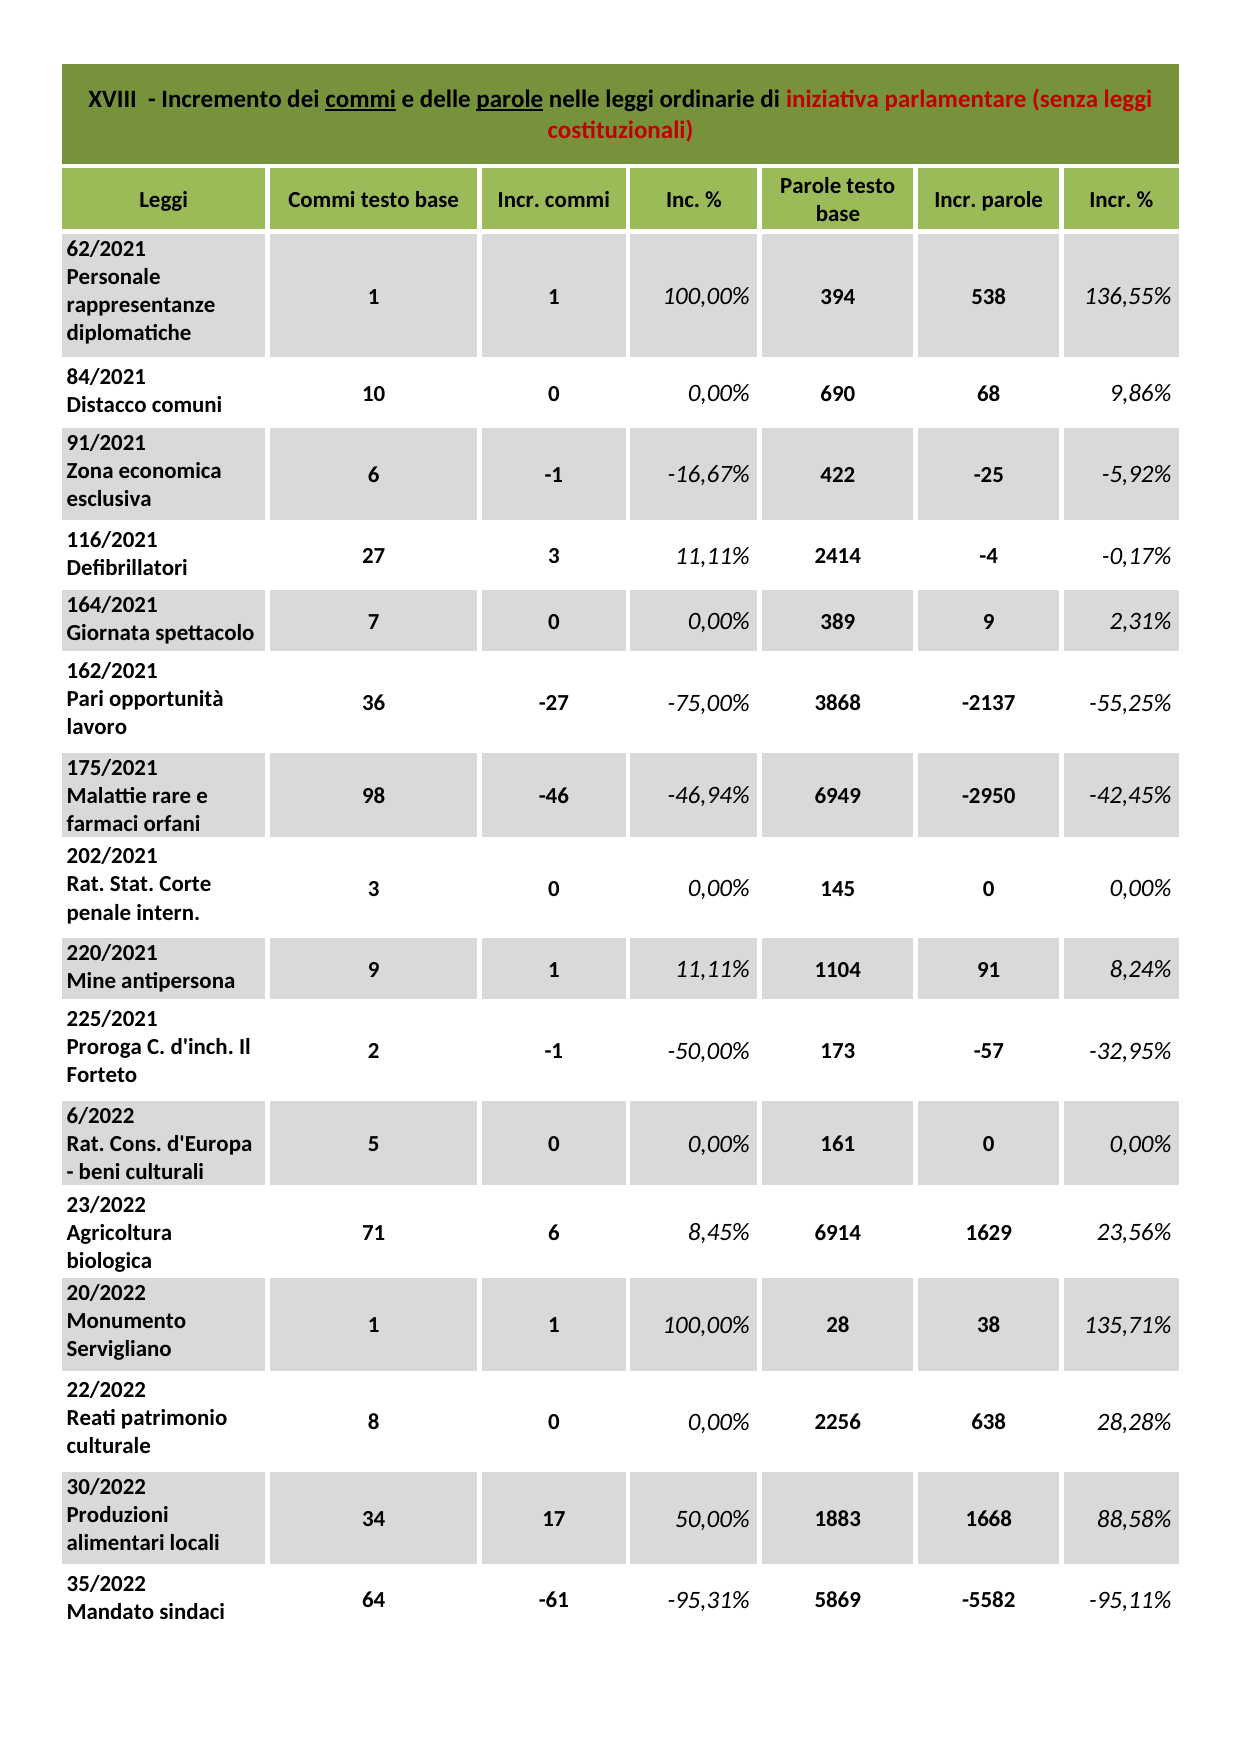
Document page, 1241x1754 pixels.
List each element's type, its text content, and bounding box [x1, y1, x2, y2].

table_cell 9 [270, 938, 477, 999]
table_cell 1 [482, 938, 626, 999]
table_cell 0,00% [1064, 1101, 1179, 1185]
table_cell 11,11% [630, 525, 757, 586]
table_cell 2 [270, 1004, 477, 1096]
table_cell 538 [918, 234, 1059, 357]
table_cell -95,11% [1064, 1569, 1179, 1630]
table_cell 202/2021 Rat. Stat. Corte penale intern. [62, 842, 265, 934]
table_cell 100,00% [630, 234, 757, 357]
table_cell 23/2022 Agricoltura biologica [62, 1190, 265, 1274]
table_cell 8,45% [630, 1190, 757, 1274]
table_cell -27 [482, 656, 626, 748]
table_cell -46,94% [630, 753, 757, 837]
table_cell 9 [918, 590, 1059, 651]
table_cell 10 [270, 362, 477, 423]
table_cell 3 [270, 842, 477, 934]
table_cell 7 [270, 590, 477, 651]
table_cell 161 [762, 1101, 913, 1185]
table_cell 145 [762, 842, 913, 934]
table_cell 1883 [762, 1472, 913, 1564]
table_cell 17 [482, 1472, 626, 1564]
table_cell 1 [270, 234, 477, 357]
table_cell -2137 [918, 656, 1059, 748]
table_cell 638 [918, 1375, 1059, 1467]
table_cell Commi testo base [270, 168, 477, 229]
table_cell -50,00% [630, 1004, 757, 1096]
table_cell -16,67% [630, 428, 757, 520]
table_cell 0,00% [1064, 842, 1179, 934]
table_cell 11,11% [630, 938, 757, 999]
table_cell 1629 [918, 1190, 1059, 1274]
table_cell 6 [270, 428, 477, 520]
table_cell 8 [270, 1375, 477, 1467]
table_cell 84/2021 Distacco comuni [62, 362, 265, 423]
table_cell 27 [270, 525, 477, 586]
table_cell Incr. % [1064, 168, 1179, 229]
table_cell 0,00% [630, 362, 757, 423]
table_cell 116/2021 Defibrillatori [62, 525, 265, 586]
table_cell 220/2021 Mine antipersona [62, 938, 265, 999]
table_cell 8,24% [1064, 938, 1179, 999]
table_cell -57 [918, 1004, 1059, 1096]
table_cell -55,25% [1064, 656, 1179, 748]
table_cell 164/2021 Giornata spettacolo [62, 590, 265, 651]
table_cell 62/2021 Personale rappresentanze diplomatiche [62, 234, 265, 357]
table_cell 1 [270, 1278, 477, 1371]
table_cell 28,28% [1064, 1375, 1179, 1467]
table_cell -46 [482, 753, 626, 837]
table_cell 6/2022 Rat. Cons. d'Europa - beni culturali [62, 1101, 265, 1185]
table_cell Parole testo base [762, 168, 913, 229]
table_cell -95,31% [630, 1569, 757, 1630]
table_cell 98 [270, 753, 477, 837]
table_cell 162/2021 Pari opportunità lavoro [62, 656, 265, 748]
table_cell 175/2021 Malattie rare e farmaci orfani [62, 753, 265, 837]
table_cell 71 [270, 1190, 477, 1274]
table_cell 2414 [762, 525, 913, 586]
table_cell -25 [918, 428, 1059, 520]
table_cell -5582 [918, 1569, 1059, 1630]
table_cell 3868 [762, 656, 913, 748]
table_cell 9,86% [1064, 362, 1179, 423]
table_cell -1 [482, 1004, 626, 1096]
table_cell -1 [482, 428, 626, 520]
table_cell 225/2021 Proroga C. d'inch. Il Forteto [62, 1004, 265, 1096]
table_cell 34 [270, 1472, 477, 1564]
table_cell 0 [482, 590, 626, 651]
table_cell 0 [918, 1101, 1059, 1185]
table_cell 28 [762, 1278, 913, 1371]
table_cell 1668 [918, 1472, 1059, 1564]
table_cell 422 [762, 428, 913, 520]
table_cell 173 [762, 1004, 913, 1096]
table_cell Incr. parole [918, 168, 1059, 229]
table_cell 136,55% [1064, 234, 1179, 357]
table_cell 38 [918, 1278, 1059, 1371]
table_cell 22/2022 Reati patrimonio culturale [62, 1375, 265, 1467]
table_cell 6949 [762, 753, 913, 837]
table_cell 0,00% [630, 1101, 757, 1185]
table_cell 0,00% [630, 590, 757, 651]
table_cell 35/2022 Mandato sindaci [62, 1569, 265, 1630]
table_cell 1 [482, 234, 626, 357]
table_cell -0,17% [1064, 525, 1179, 586]
table_cell 394 [762, 234, 913, 357]
table_header XVIII - Incremento dei commi e delle parole nelle leggi ordinarie di iniziativa parlamentare (senza leggi costituzionali) [62, 64, 1179, 164]
table_cell Inc. % [630, 168, 757, 229]
table_cell 100,00% [630, 1278, 757, 1371]
table_cell 0 [482, 1375, 626, 1467]
table_cell 30/2022 Produzioni alimentari locali [62, 1472, 265, 1564]
table_cell 36 [270, 656, 477, 748]
table_cell 690 [762, 362, 913, 423]
table_cell 6914 [762, 1190, 913, 1274]
table_cell 5 [270, 1101, 477, 1185]
table_cell 50,00% [630, 1472, 757, 1564]
table_cell 0 [482, 362, 626, 423]
table_cell 23,56% [1064, 1190, 1179, 1274]
table_cell 91/2021 Zona economica esclusiva [62, 428, 265, 520]
table_cell 20/2022 Monumento Servigliano [62, 1278, 265, 1371]
table_cell -75,00% [630, 656, 757, 748]
table_cell 1104 [762, 938, 913, 999]
table_cell 135,71% [1064, 1278, 1179, 1371]
table_cell 88,58% [1064, 1472, 1179, 1564]
table_cell 0,00% [630, 1375, 757, 1467]
table_cell 91 [918, 938, 1059, 999]
table_cell 6 [482, 1190, 626, 1274]
table_cell 0 [482, 1101, 626, 1185]
table_cell 0 [918, 842, 1059, 934]
table_cell -5,92% [1064, 428, 1179, 520]
table_cell -4 [918, 525, 1059, 586]
table_cell 1 [482, 1278, 626, 1371]
table_cell 2,31% [1064, 590, 1179, 651]
table_cell 2256 [762, 1375, 913, 1467]
table_cell 389 [762, 590, 913, 651]
table_cell 68 [918, 362, 1059, 423]
table_cell 64 [270, 1569, 477, 1630]
table_cell -32,95% [1064, 1004, 1179, 1096]
table_cell -61 [482, 1569, 626, 1630]
table_cell Leggi [62, 168, 265, 229]
table_cell 5869 [762, 1569, 913, 1630]
table_cell 3 [482, 525, 626, 586]
table_cell -42,45% [1064, 753, 1179, 837]
table_cell 0 [482, 842, 626, 934]
table_cell Incr. commi [482, 168, 626, 229]
table_cell -2950 [918, 753, 1059, 837]
table_cell 0,00% [630, 842, 757, 934]
